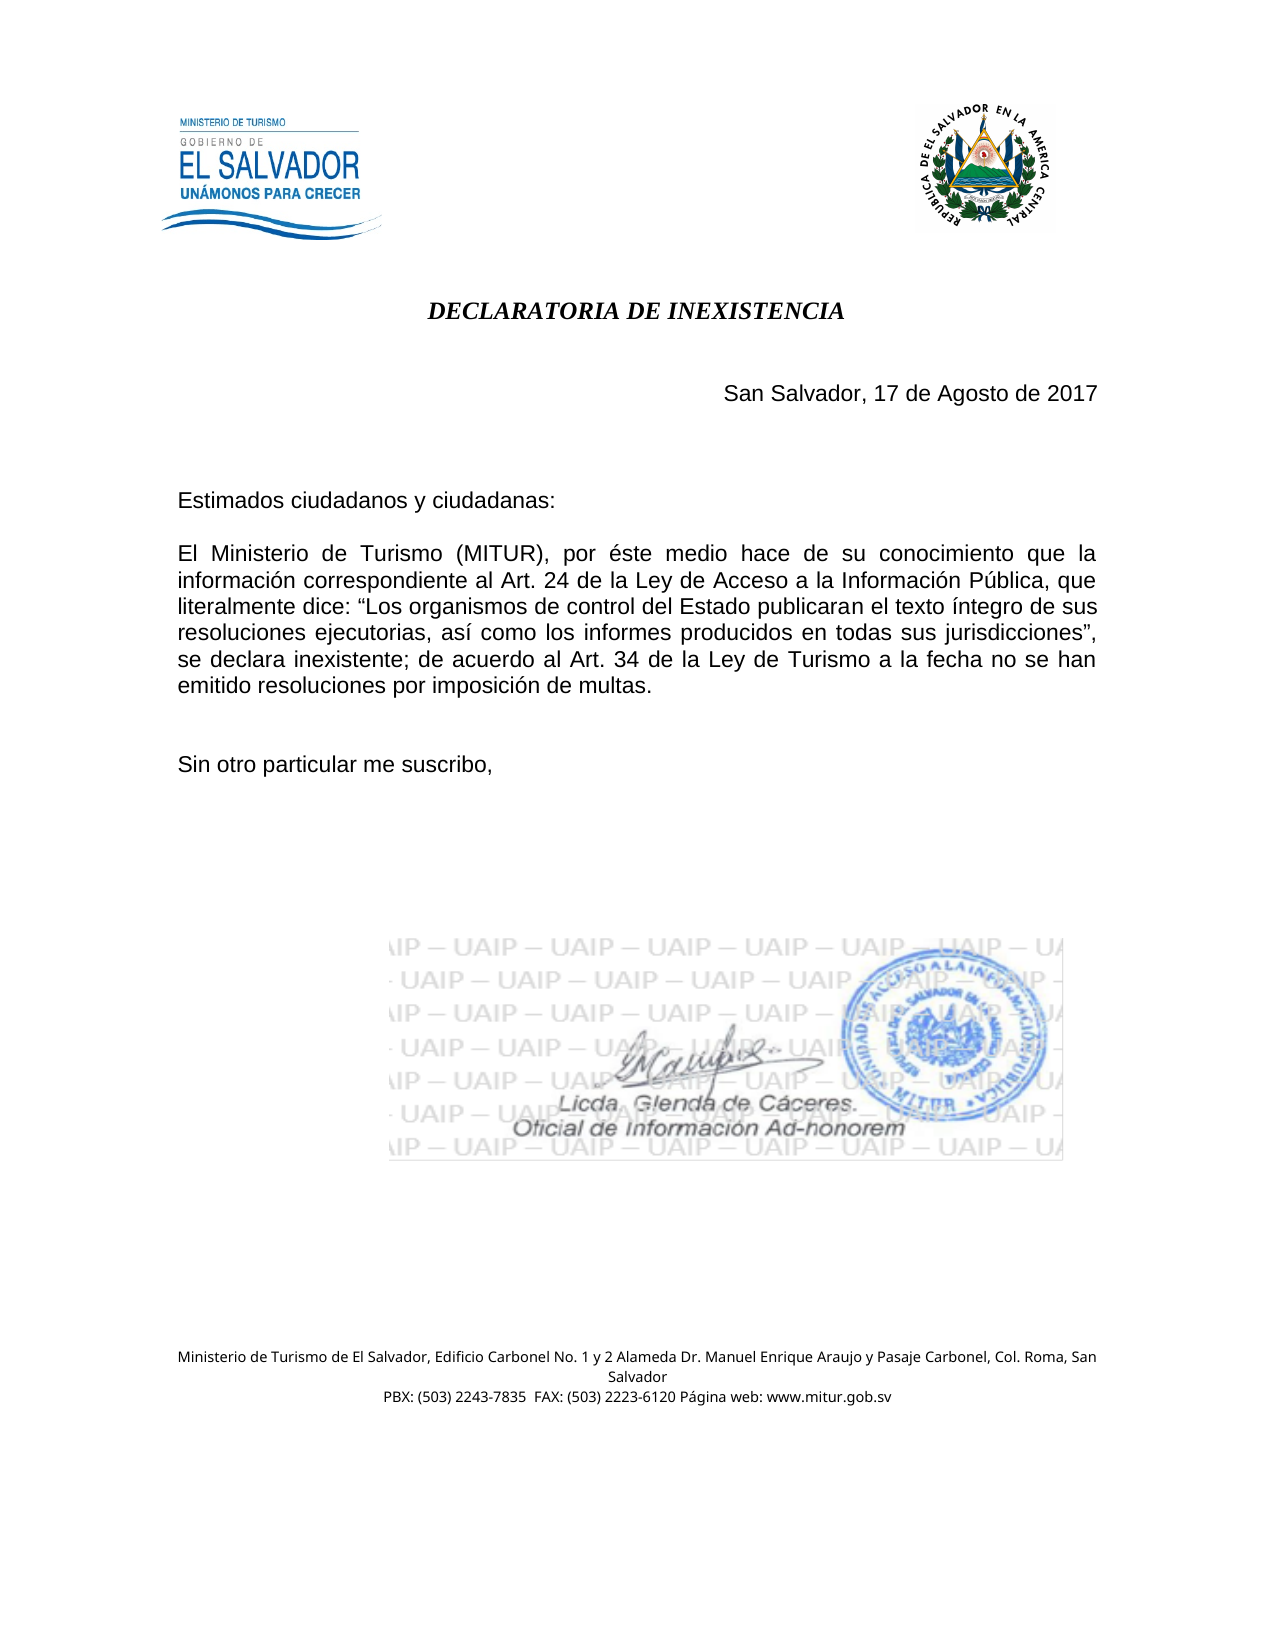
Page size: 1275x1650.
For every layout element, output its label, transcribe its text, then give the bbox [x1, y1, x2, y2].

picture [914, 104, 1056, 233]
text DECLARATORIA DE INEXISTENCIA [177, 296, 1098, 324]
picture [389, 938, 1064, 1162]
text Estimados ciudadanos y ciudadanas: [177, 487, 1098, 514]
text El Ministerio de Turismo (MITUR), por éste medio hace de su conocimiento que la información correspondiente al Art. 24 de la Ley de Acceso a la Información Pública, que literalmente dice: “Los organismos de control del Estado publicaran el texto íntegro de sus resoluciones ejecutorias, así como los informes producidos en todas sus jurisdicciones”, se declara inexistente; de acuerdo al Art. 34 de la Ley de Turismo a la fecha no se han emitido resoluciones por imposición de multas. [177, 540, 1098, 698]
picture [161, 118, 382, 240]
text San Salvador, 17 de Agosto de 2017 [177, 380, 1098, 406]
text Sin otro particular me suscribo, [177, 751, 1098, 777]
